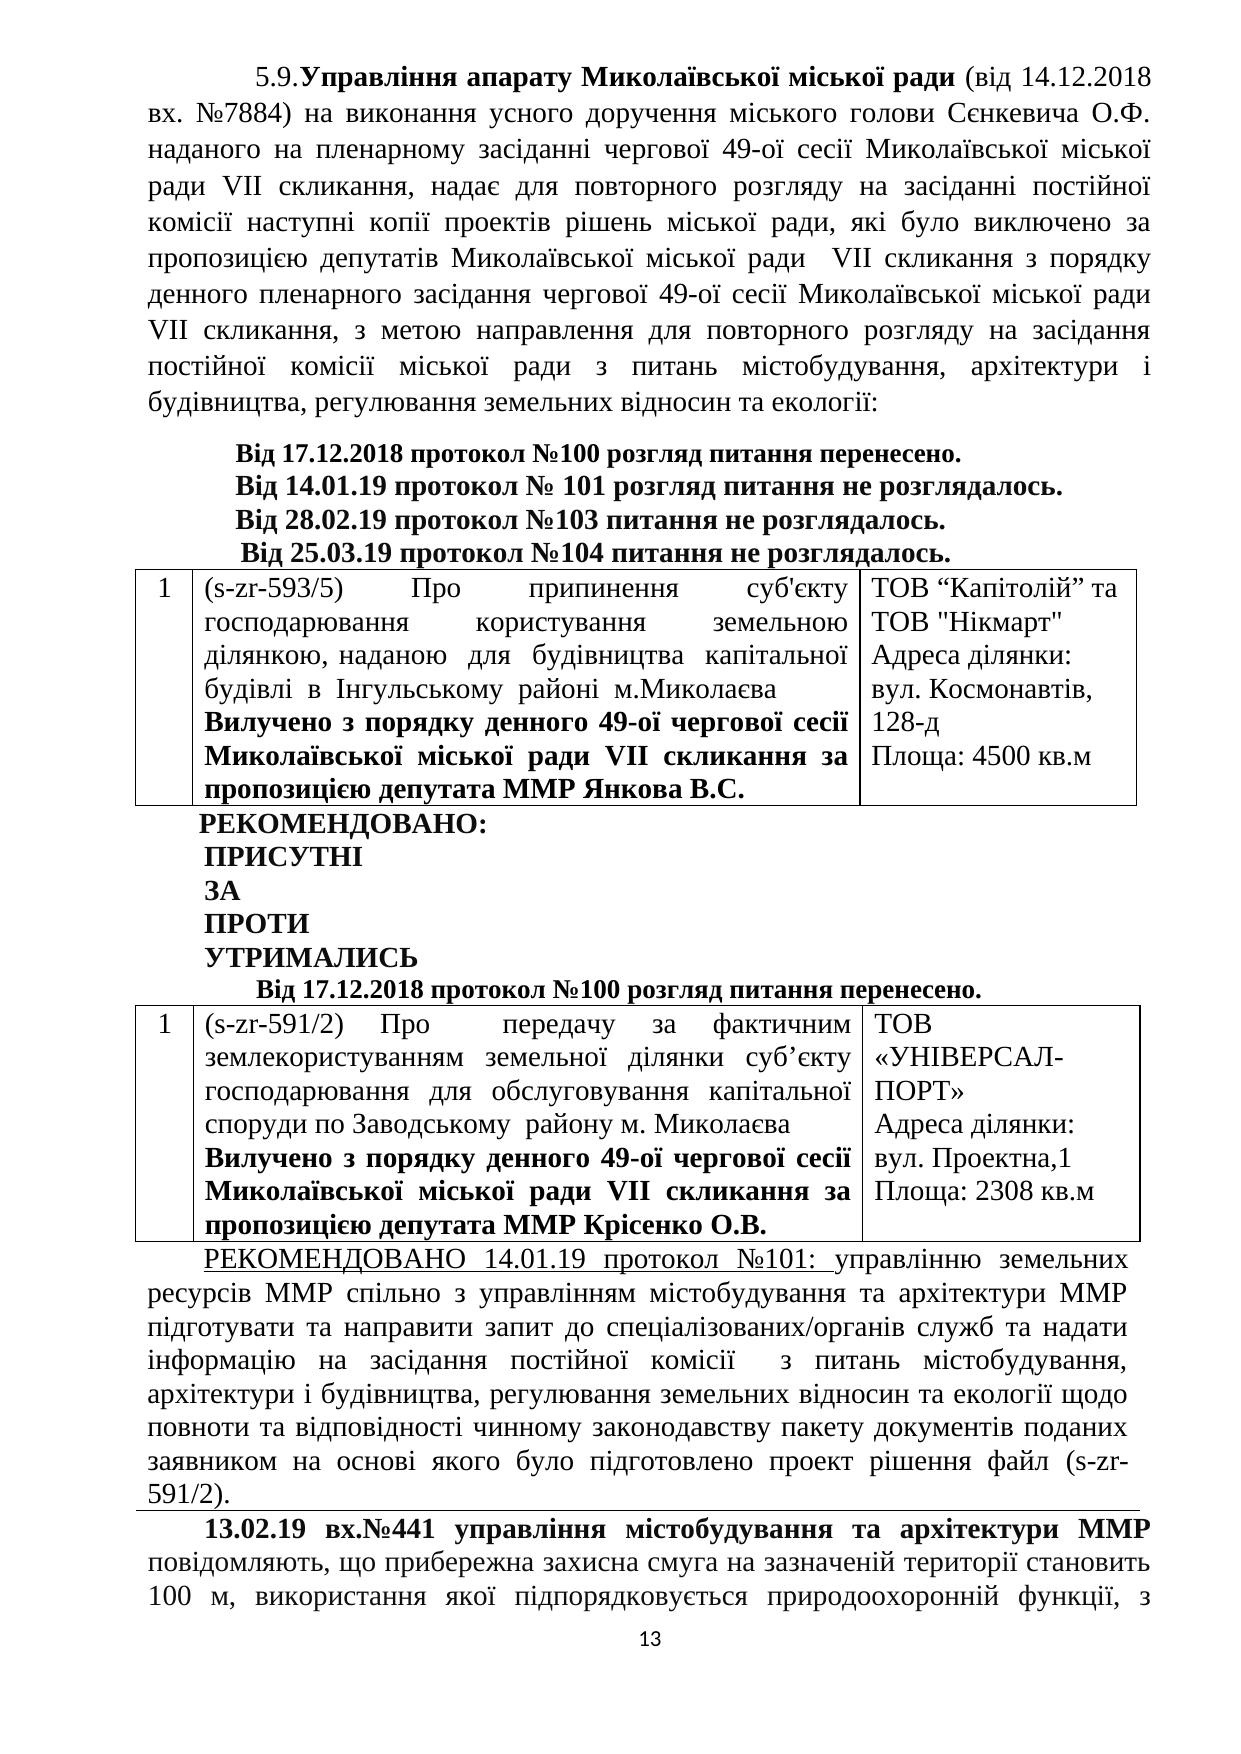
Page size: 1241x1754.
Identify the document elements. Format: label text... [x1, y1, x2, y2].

text Від 25.03.19 протокол №104 питання не розглядалось. [148, 536, 1152, 569]
text РЕКОМЕНДОВАНО: [148, 806, 1152, 839]
table_header 1 [136, 570, 192, 805]
table_header (s-zr-593/5) Про припинення суб'єкту господарювання користування земельною ділянкою, наданою для будівництва капітальної будівлі в Інгульському районі м.Миколаєва Вилучено з порядку денного 49-ої чергової сесії Миколаївської міської ради VІІ скликання за пропозицією депутата ММР Янкова В.С. [193, 570, 859, 805]
table_header ТОВ “Капітолій” та ТОВ "Нікмарт" Адреса ділянки: вул. Космонавтів, 128-д Площа: 4500 кв.м [861, 570, 1136, 805]
text Від 17.12.2018 протокол №100 розгляд питання перенесено. [148, 974, 1152, 1005]
text ПРОТИ [148, 907, 1152, 940]
text ПРИСУТНІ [148, 839, 1152, 873]
table_header ТОВ «УНІВЕРСАЛ-ПОРТ» Адреса ділянки: вул. Проектна,1 Площа: 2308 кв.м [863, 1006, 1139, 1241]
list Від 28.02.19 протокол №103 питання не розглядалось. [148, 502, 1152, 536]
table_header (s-zr-591/2) Про передачу за фактичним землекористуванням земельної ділянки суб’єкту господарювання для обслуговування капітальної споруди по Заводському району м. Миколаєва Вилучено з порядку денного 49-ої чергової сесії Миколаївської міської ради VІІ скликання за пропозицією депутата ММР Крісенко О.В. [194, 1006, 862, 1241]
text Від 17.12.2018 протокол №100 розгляд питання перенесено. [148, 437, 1152, 468]
text ЗА [148, 873, 1152, 907]
list 5.9.Управління апарату Миколаївської міської ради (від 14.12.2018 вх. №7884) на виконання усного доручення міського голови Сєнкевича О.Ф. наданого на пленарному засіданні чергової 49-ої сесії Миколаївської міської ради VII скликання, надає для повторного розгляду на засіданні постійної комісії наступні копії проектів рішень міської ради, які було виключено за пропозицією депутатів Миколаївської міської ради VII скликання з порядку денного пленарного засідання чергової 49-ої сесії Миколаївської міської ради VII скликання, з метою направлення для повторного розгляду на засідання постійної комісії міської ради з питань містобудування, архітектури і будівництва, регулювання земельних відносин та екології: [148, 59, 1152, 418]
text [148, 1511, 1152, 1612]
text УТРИМАЛИСЬ [148, 940, 1152, 974]
list Від 14.01.19 протокол № 101 розгляд питання не розглядалось. [148, 468, 1152, 502]
table_cell РЕКОМЕНДОВАНО 14.01.19 протокол №101: управлінню земельних ресурсів ММР спільно з управлінням містобудування та архітектури ММР підготувати та направити запит до спеціалізованих/органів служб та надати інформацію на засідання постійної комісії з питань містобудування, архітектури і будівництва, регулювання земельних відносин та екології щодо повноти та відповідності чинному законодавству пакету документів поданих заявником на основі якого було підготовлено проект рішення файл (s-zr-591/2). [136, 1242, 1140, 1510]
table_header 1 [136, 1006, 193, 1241]
